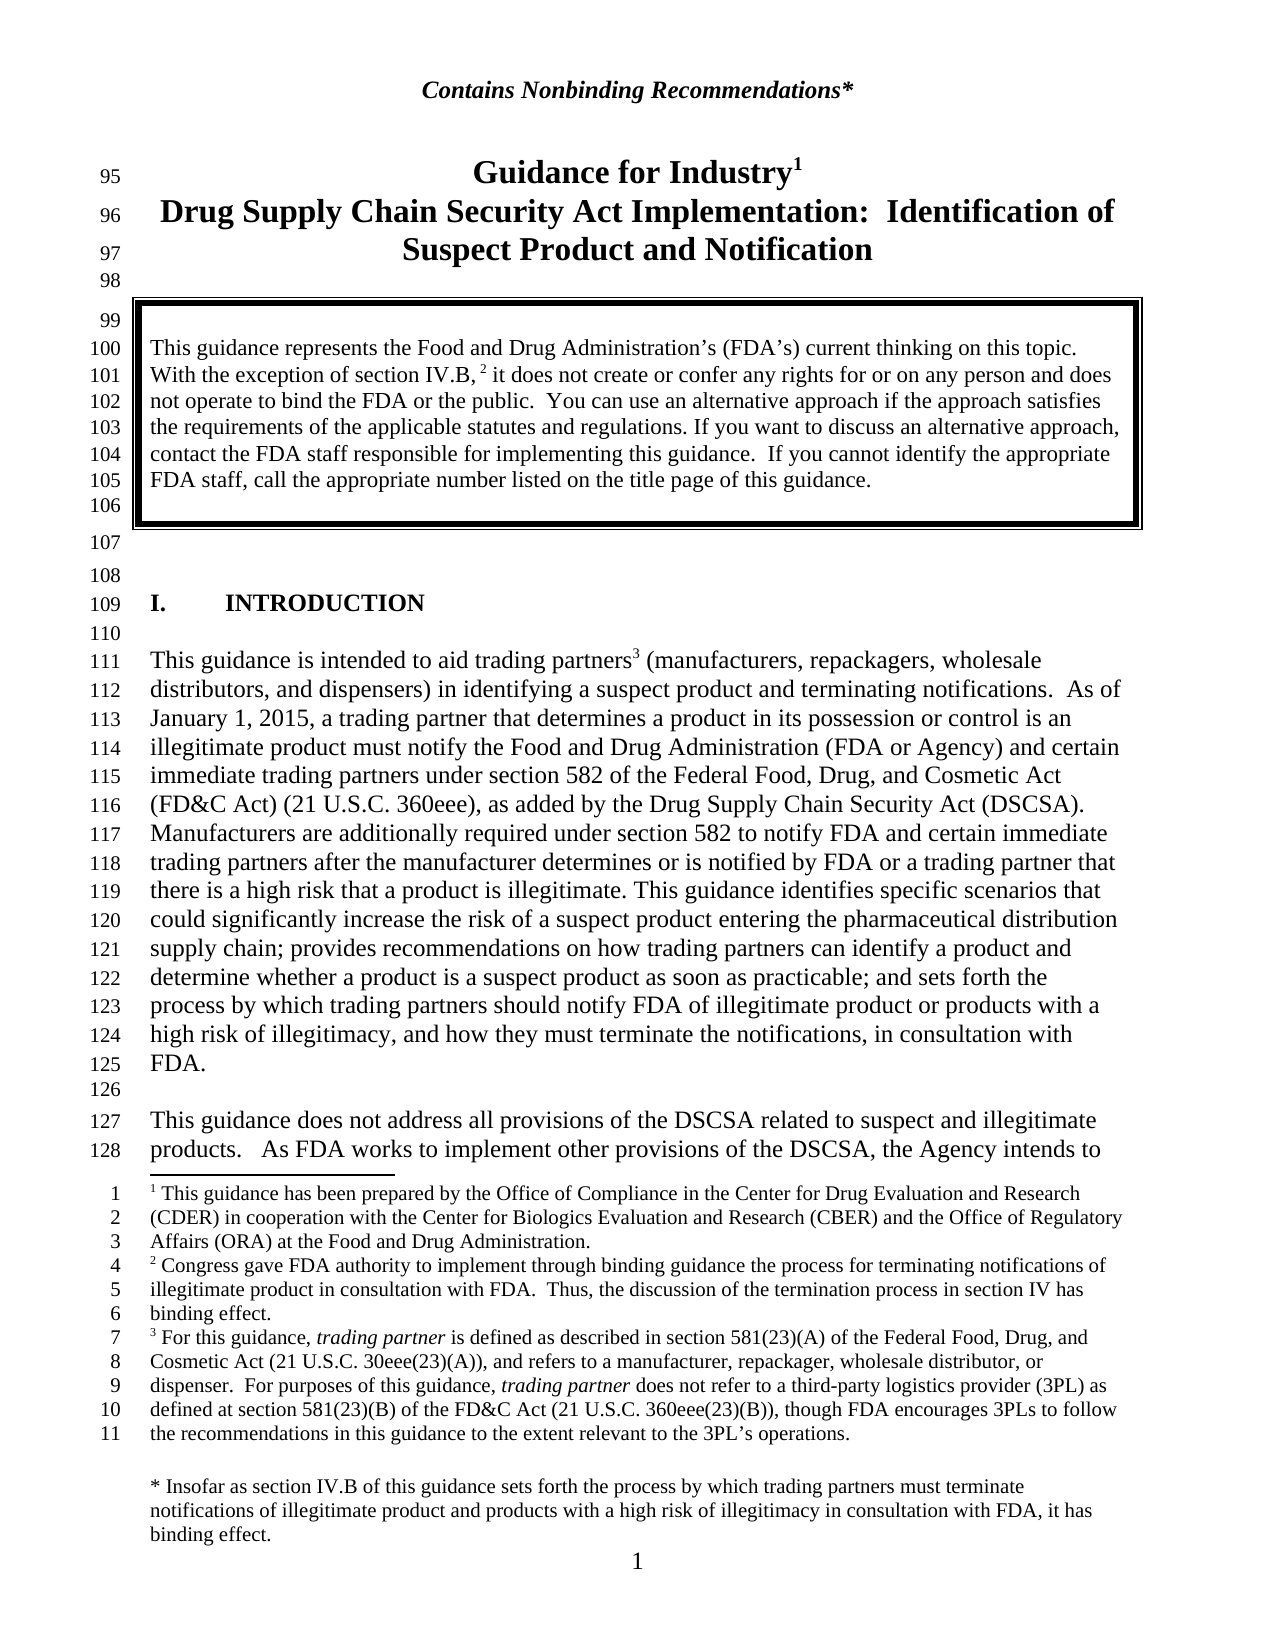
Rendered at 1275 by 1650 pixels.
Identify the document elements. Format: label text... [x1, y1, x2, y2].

subtitle I. INTRODUCTION [150, 588, 1125, 617]
text This guidance represents the Food and Drug Administration’s (FDA’s) current thinking on this topic. With the exception of section IV.B, it does not create or confer any rights for or on any person and does not operate to bind the FDA or the public. You can use an alternative approach if the approach satisfies the requirements of the applicable statutes and regulations. If you want to discuss an alternative approach, contact the FDA staff responsible for implementing this guidance. If you cannot identify the appropriate FDA staff, call the appropriate number listed on the title page of this guidance. [150, 334, 1125, 492]
text This guidance is intended to aid trading partners (manufacturers, repackagers, wholesale distributors, and dispensers) in identifying a suspect product and terminating notifications. As of January 1, 2015, a trading partner that determines a product in its possession or control is an illegitimate product must notify the Food and Drug Administration (FDA or Agency) and certain immediate trading partners under section 582 of the Federal Food, Drug, and Cosmetic Act (FD&C Act) (21 U.S.C. 360eee), as added by the Drug Supply Chain Security Act (DSCSA). Manufacturers are additionally required under section 582 to notify FDA and certain immediate trading partners after the manufacturer determines or is notified by FDA or a trading partner that there is a high risk that a product is illegitimate. This guidance identifies specific scenarios that could significantly increase the risk of a suspect product entering the pharmaceutical distribution supply chain; provides recommendations on how trading partners can identify a product and determine whether a product is a suspect product as soon as practicable; and sets forth the process by which trading partners should notify FDA of illegitimate product or products with a high risk of illegitimacy, and how they must terminate the notifications, in consultation with FDA. [150, 645, 1125, 1077]
text Guidance for Industry [150, 153, 1125, 191]
text Drug Supply Chain Security Act Implementation: Identification of Suspect Product and Notification [150, 191, 1125, 268]
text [150, 1105, 1125, 1163]
